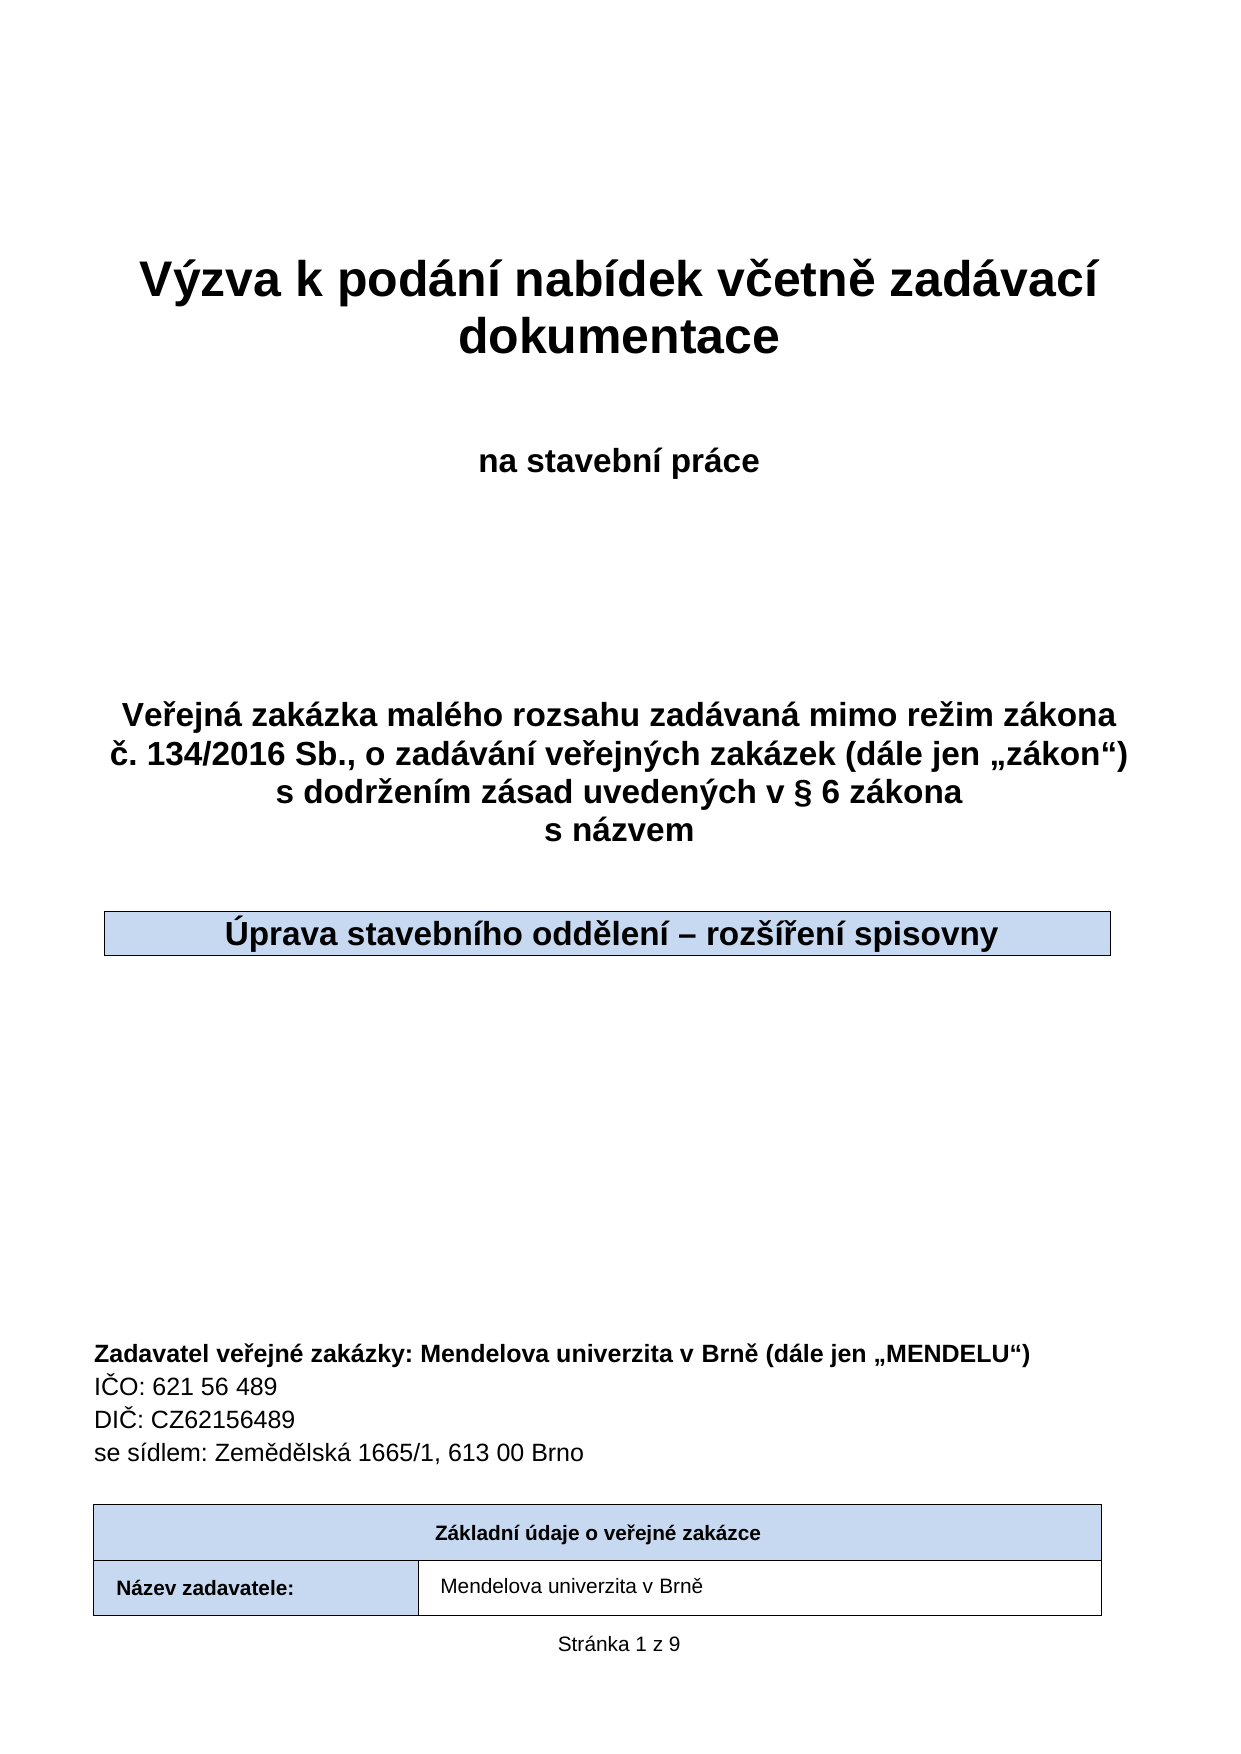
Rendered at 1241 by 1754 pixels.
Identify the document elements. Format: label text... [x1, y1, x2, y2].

text na stavební práce [94, 441, 1144, 479]
text Veřejná zakázka malého rozsahu zadávaná mimo režim zákona č. 134/2016 Sb., o zadávání veřejných zakázek (dále jen „zákon“) s dodržením zásad uvedených v § 6 zákona [94, 695, 1144, 810]
table_cell Mendelova univerzita v Brně [419, 1561, 1101, 1615]
text IČO: 621 56 489 [94, 1372, 1144, 1401]
text s názvem [94, 810, 1144, 849]
text Výzva k podání nabídek včetně zadávací dokumentace [94, 249, 1144, 364]
list Úprava stavebního oddělení – rozšíření spisovny [105, 912, 1110, 955]
text DIČ: CZ62156489 [94, 1405, 1144, 1434]
table_cell Název zadavatele: [94, 1561, 418, 1615]
text Zadavatel veřejné zakázky: Mendelova univerzita v Brně (dále jen „MENDELU“) [94, 1339, 1144, 1368]
table_header Základní údaje o veřejné zakázce [94, 1505, 1101, 1560]
text se sídlem: Zemědělská 1665/1, 613 00 Brno [94, 1438, 1144, 1467]
